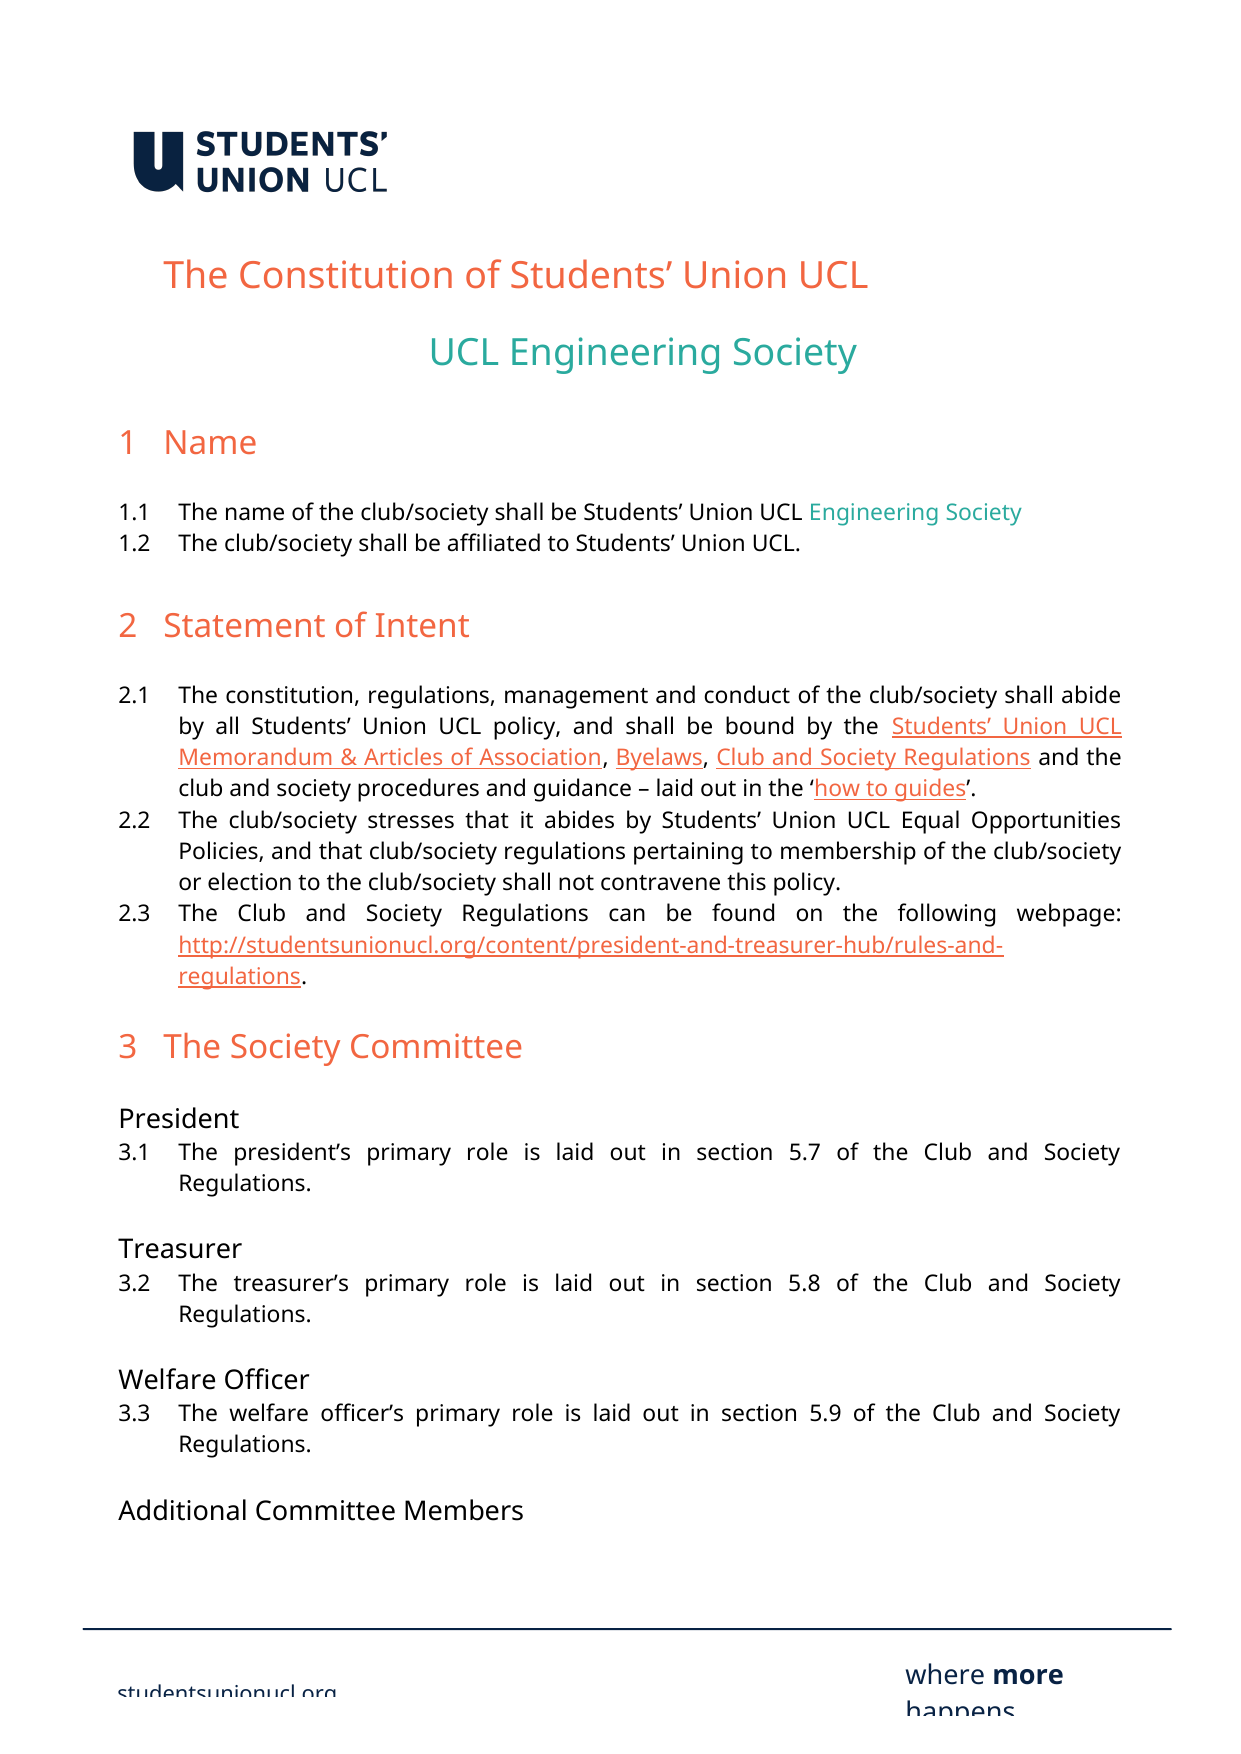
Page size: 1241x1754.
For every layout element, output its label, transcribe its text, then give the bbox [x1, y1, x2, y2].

subtitle The Club and Society Regulations can be found on the following webpage: http://studentsunionucl.org/content/president-and-treasurer-hub/rules-and-regulations. [118, 897, 1122, 991]
subtitle The Constitution of Students’ Union UCL [163, 249, 1122, 300]
subtitle The club/society shall be affiliated to Students’ Union UCL. [118, 527, 1122, 558]
subtitle The welfare officer’s primary role is laid out in section 5.9 of the Club and Society Regulations. [118, 1397, 1122, 1460]
subtitle The president’s primary role is laid out in section 5.7 of the Club and Society Regulations. [118, 1136, 1122, 1198]
subtitle Welfare Officer [118, 1360, 1122, 1397]
subtitle The club/society stresses that it abides by Students’ Union UCL Equal Opportunities Policies, and that club/society regulations pertaining to membership of the club/society or election to the club/society shall not contravene this policy. [118, 804, 1122, 897]
subtitle Treasurer [118, 1230, 1122, 1267]
subtitle Name [118, 419, 1122, 464]
subtitle Statement of Intent [118, 602, 1122, 647]
subtitle UCL Engineering Society [163, 325, 1122, 376]
subtitle The Society Committee [118, 1022, 1122, 1068]
picture [118, 103, 404, 220]
subtitle The name of the club/society shall be Students’ Union UCL Engineering Society [118, 496, 1122, 527]
subtitle The treasurer’s primary role is laid out in section 5.8 of the Club and Society Regulations. [118, 1267, 1122, 1329]
subtitle The constitution, regulations, management and conduct of the club/society shall abide by all Students’ Union UCL policy, and shall be bound by the Students’ Union UCL Memorandum & Articles of Association, Byelaws, Club and Society Regulations and the club and society procedures and guidance – laid out in the ‘how to guides’. [118, 679, 1122, 804]
subtitle Additional Committee Members [118, 1491, 1122, 1528]
subtitle President [118, 1099, 1122, 1136]
